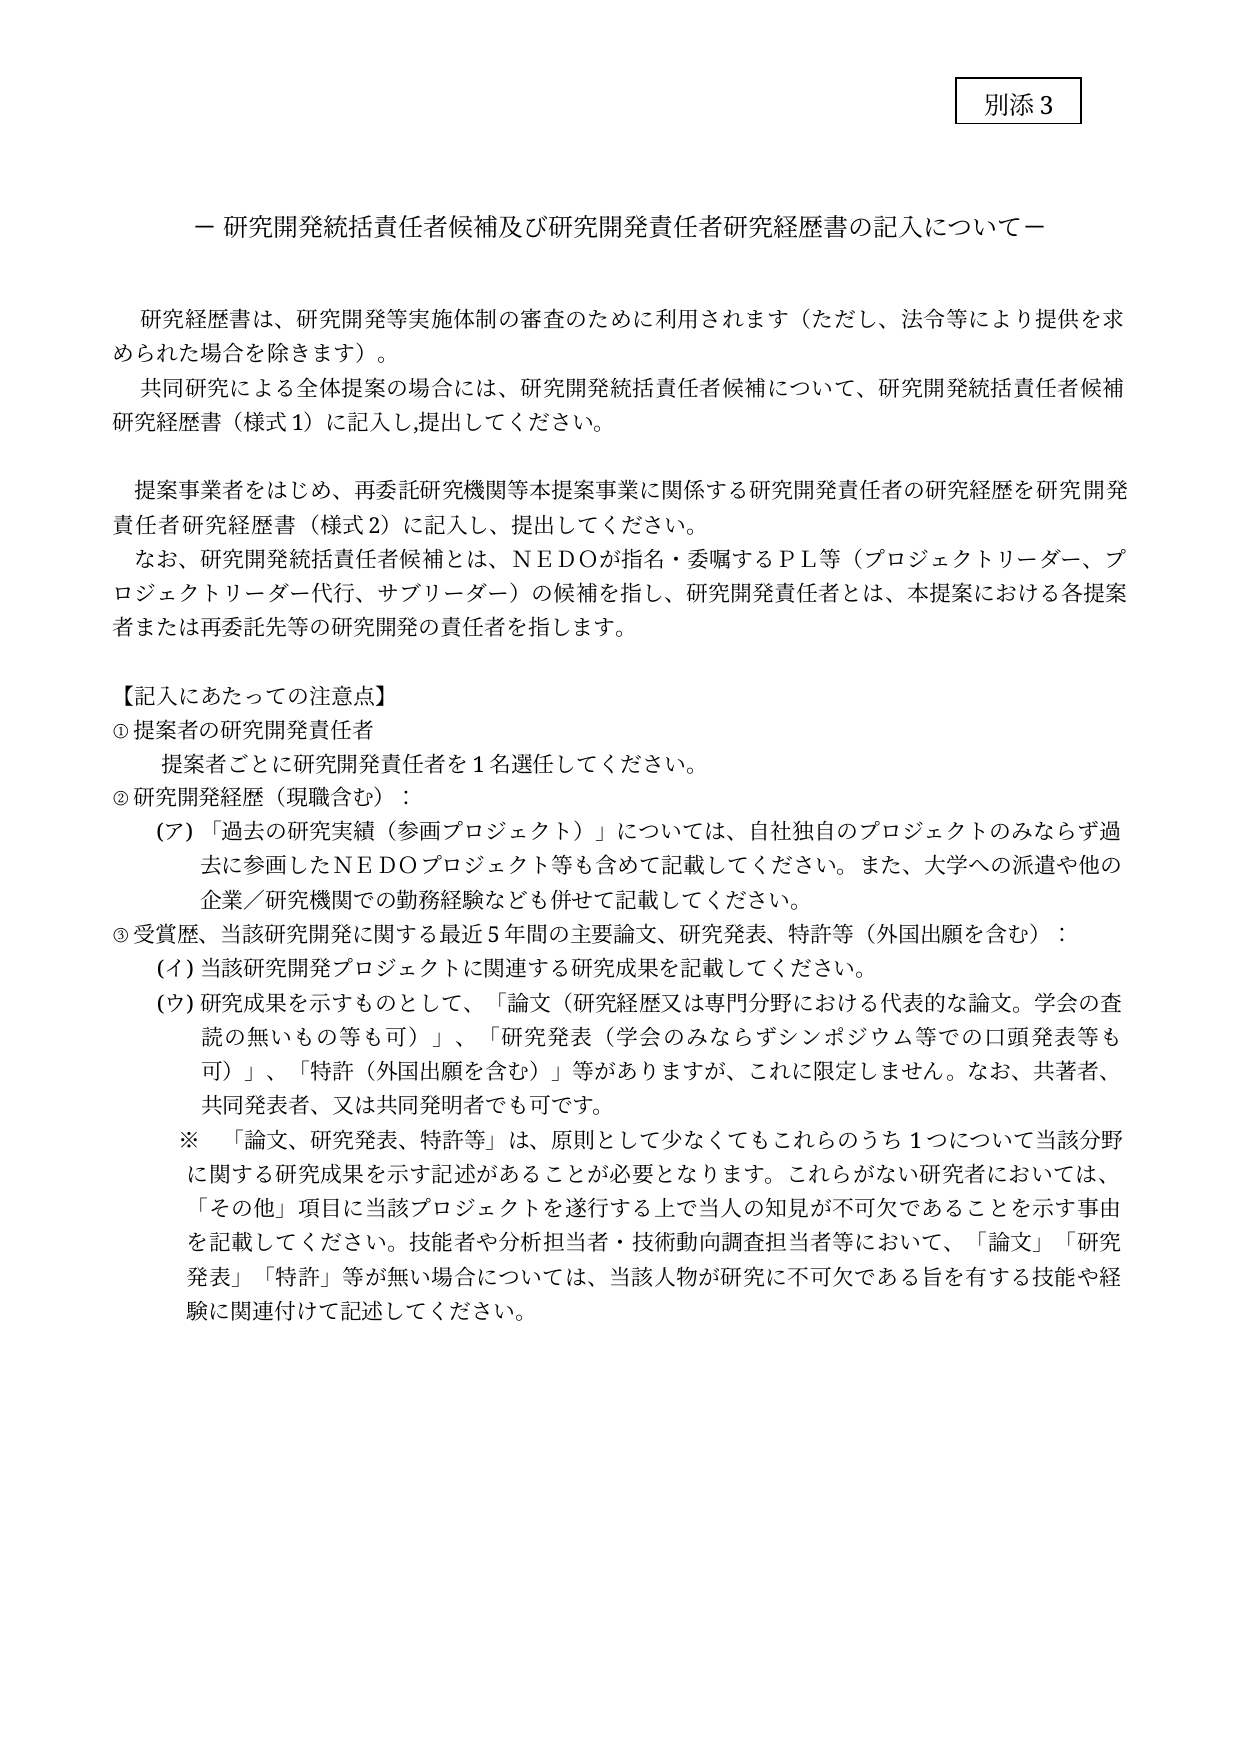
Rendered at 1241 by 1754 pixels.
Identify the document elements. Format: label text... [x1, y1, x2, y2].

text なお、研究開発統括責任者候補とは、ＮＥＤＯが指名・委嘱するＰＬ等（プロジェクトリーダー、プロジェクトリーダー代行、サブリーダー）の候補を指し、研究開発責任者とは、本提案における各提案者または再委託先等の研究開発の責任者を指します。 [112, 541, 1128, 643]
text 共同研究による全体提案の場合には、研究開発統括責任者候補について、研究開発統括責任者候補研究経歴書（様式1）に記入し,提出してください。 [112, 369, 1128, 438]
text 研究経歴書は、研究開発等実施体制の審査のために利用されます（ただし、法令等により提供を求められた場合を除きます）。 [112, 301, 1128, 369]
text 提案事業者をはじめ、再委託研究機関等本提案事業に関係する研究開発責任者の研究経歴を研究開発責任者研究経歴書（様式2）に記入し、提出してください。 [112, 472, 1128, 541]
text ②研究開発経歴（現職含む）： [112, 779, 1124, 813]
list 当該研究開発プロジェクトに関連する研究成果を記載してください。 [157, 950, 1124, 984]
text ※ 「論文、研究発表、特許等」は、原則として少なくてもこれらのうち1つについて当該分野に関する研究成果を示す記述があることが必要となります。これらがない研究者においては、「その他」項目に当該プロジェクトを遂行する上で当人の知見が不可欠であることを示す事由を記載してください。技能者や分析担当者・技術動向調査担当者等において、「論文」「研究発表」「特許」等が無い場合については、当該人物が研究に不可欠である旨を有する技能や経験に関連付けて記述してください。 [112, 1121, 1124, 1327]
text ③受賞歴、当該研究開発に関する最近5年間の主要論文、研究発表、特許等（外国出願を含む）： [112, 916, 1124, 950]
text 【記入にあたっての注意点】 [112, 678, 1128, 712]
text ①提案者の研究開発責任者 [112, 712, 1124, 745]
list 研究成果を示すものとして、「論文（研究経歴又は専門分野における代表的な論文。学会の査読の無いもの等も可）」、「研究発表（学会のみならずシンポジウム等での口頭発表等も可）」、「特許（外国出願を含む）」等がありますが、これに限定しません。なお、共著者、共同発表者、又は共同発明者でも可です。 [157, 984, 1124, 1121]
list 「過去の研究実績（参画プロジェクト）」については、自社独自のプロジェクトのみならず過去に参画したＮＥＤＯプロジェクト等も含めて記載してください。また、大学への派遣や他の企業／研究機関での勤務経験なども併せて記載してください。 [156, 813, 1124, 916]
text 提案者ごとに研究開発責任者を1名選任してください。 [140, 745, 1124, 779]
text － 研究開発統括責任者候補及び研究開発責任者研究経歴書の記入について－ [112, 192, 1128, 260]
